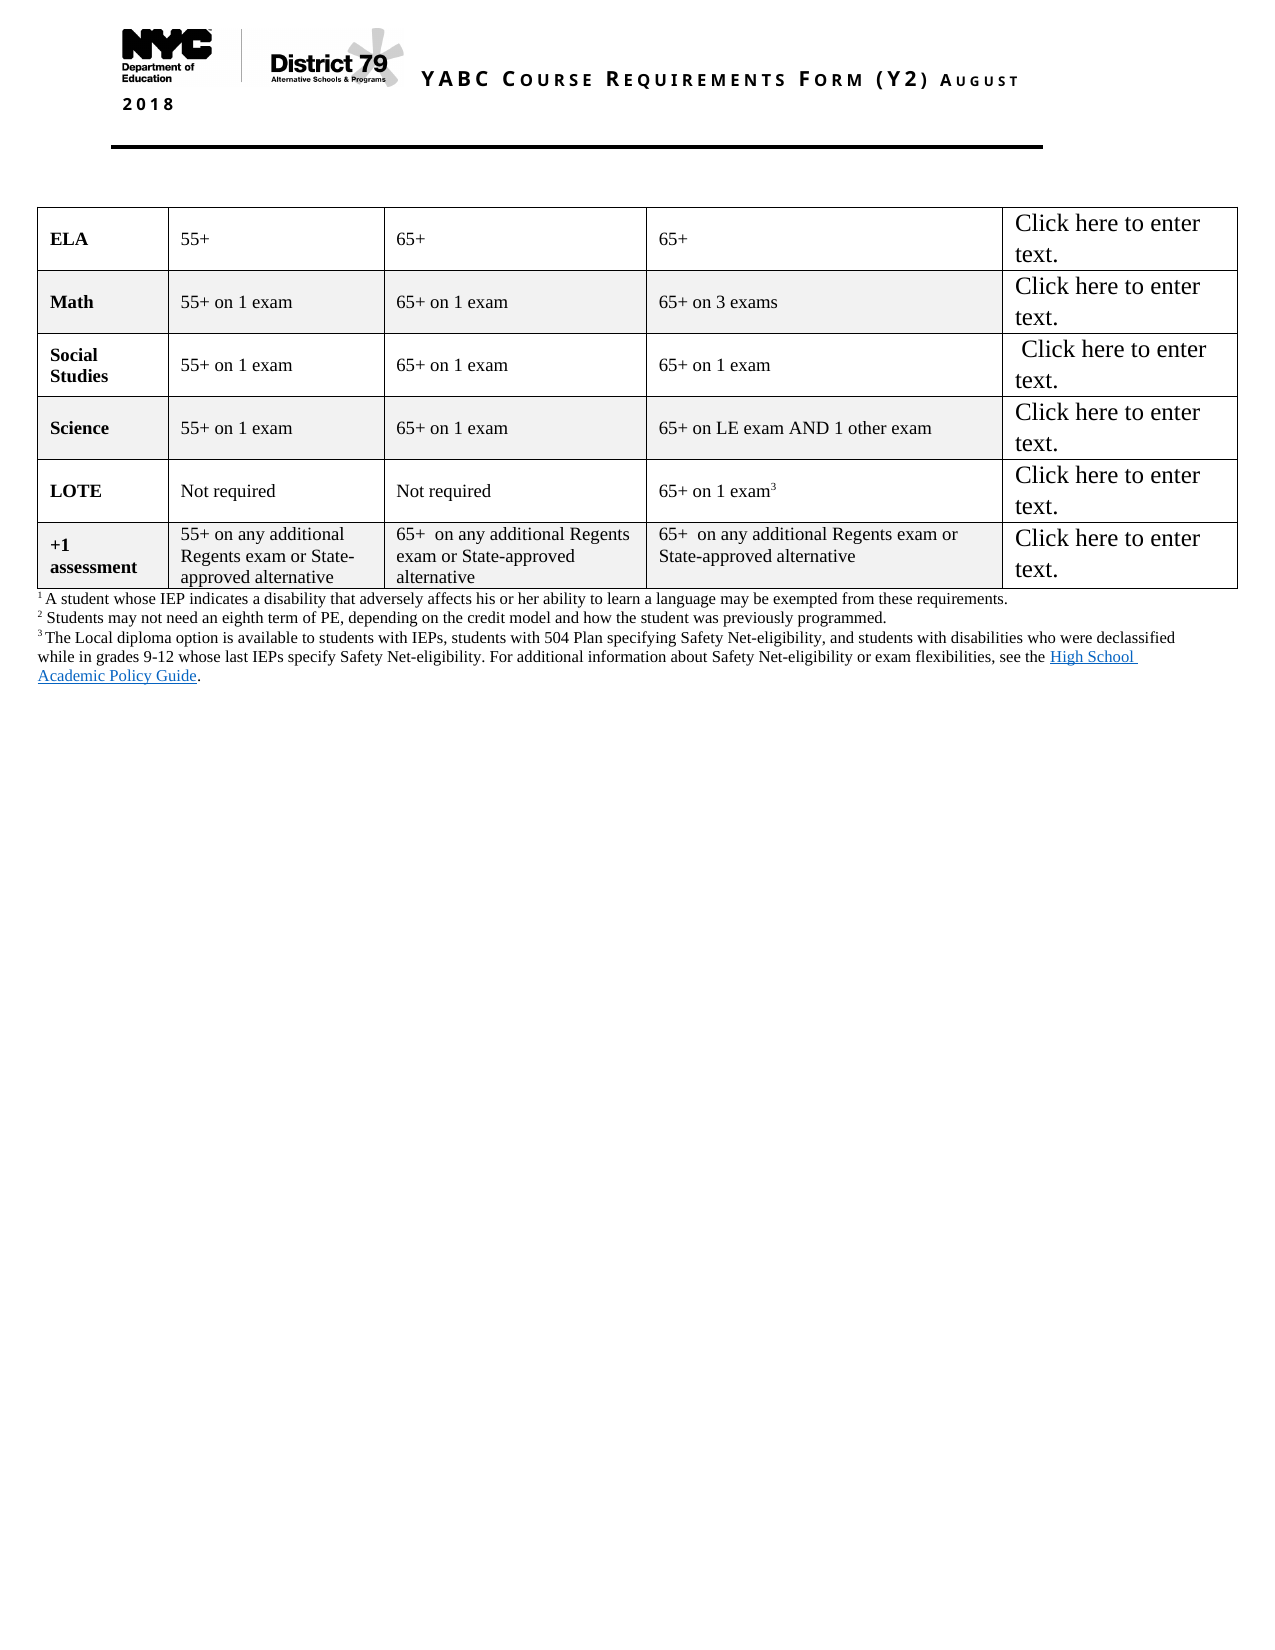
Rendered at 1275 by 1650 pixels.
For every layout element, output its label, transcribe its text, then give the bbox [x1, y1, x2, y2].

picture [122, 28, 404, 87]
table_cell Social Studies [38, 334, 168, 396]
table_cell 55+ [169, 208, 384, 270]
table_cell 65+ on 1 exam [385, 334, 646, 396]
table_cell Not required [169, 460, 384, 522]
table_cell Not required [385, 460, 646, 522]
table_cell 65+ [385, 208, 646, 270]
table_cell 55+ on 1 exam [169, 334, 384, 396]
table_cell Math [38, 271, 168, 333]
table_cell +1 assessment [38, 523, 168, 588]
table_cell 55+ on 1 exam [169, 271, 384, 333]
table_cell 65+ on 1 exam [385, 271, 646, 333]
table_cell 65+ on LE exam AND 1 other exam [647, 397, 1002, 459]
table_cell ELA [38, 208, 168, 270]
table_cell 55+ on 1 exam [169, 397, 384, 459]
text 3 The Local diploma option is available to students with IEPs, students with 504 Plan specifying Safety Net-eligibility, and students with disabilities who were declassified while in grades 9-12 whose last IEPs specify Safety Net-eligibility. For additional information about Safety Net-eligibility or exam flexibilities, see the High School Academic Policy Guide. [37, 627, 1200, 685]
table_cell LOTE [38, 460, 168, 522]
table_cell 65+ on 1 exam3 [647, 460, 1002, 522]
table_cell 65+ on any additional Regents exam or State-approved alternative [647, 523, 1002, 588]
text 1 A student whose IEP indicates a disability that adversely affects his or her ability to learn a language may be exempted from these requirements. [37, 589, 1200, 608]
table_cell Science [38, 397, 168, 459]
table_cell 55+ on any additional Regents exam or State-approved alternative [169, 523, 384, 588]
table_cell 65+ on 3 exams [647, 271, 1002, 333]
table_cell 65+ on 1 exam [385, 397, 646, 459]
table_cell 65+ [647, 208, 1002, 270]
table_cell 65+ on 1 exam [647, 334, 1002, 396]
text 2 Students may not need an eighth term of PE, depending on the credit model and how the student was previously programmed. [37, 608, 1200, 627]
table_cell 65+ on any additional Regents exam or State-approved alternative [385, 523, 646, 588]
